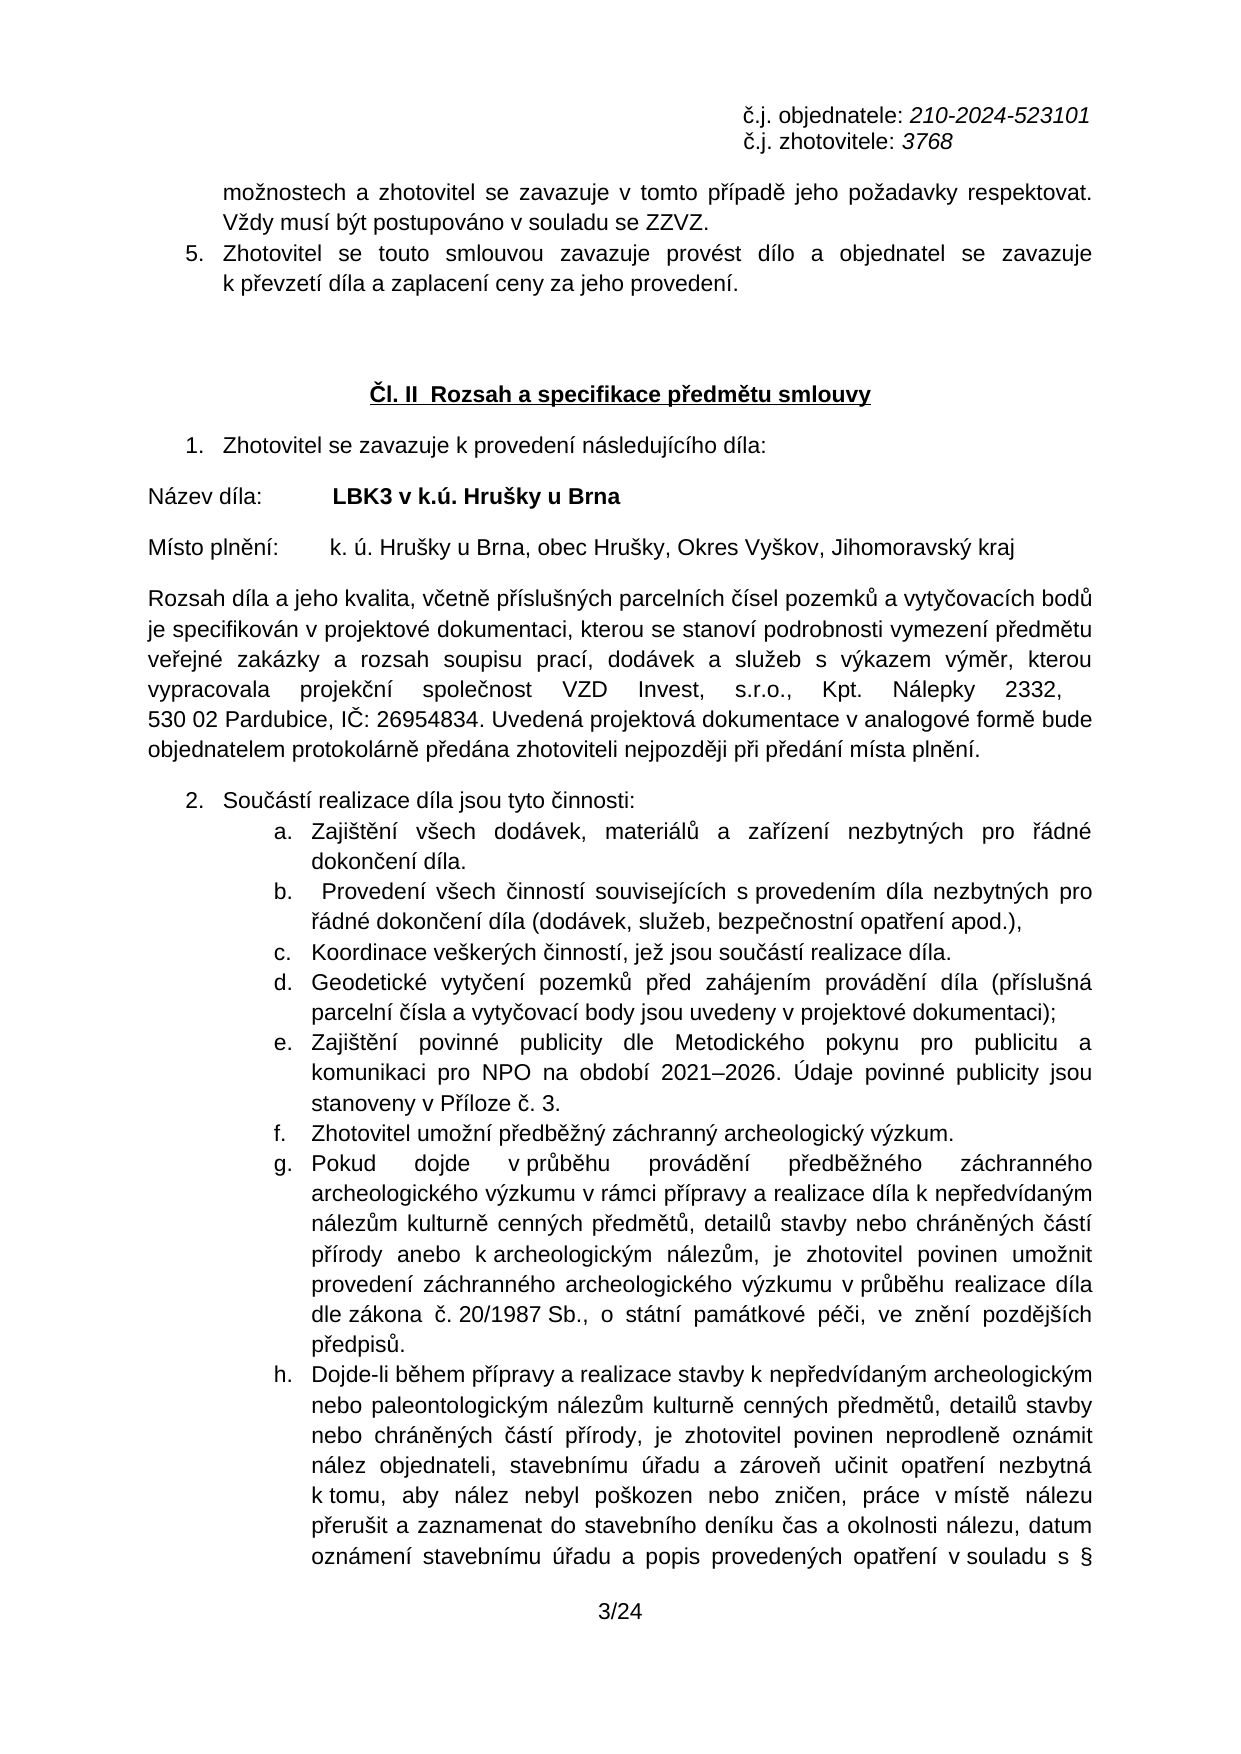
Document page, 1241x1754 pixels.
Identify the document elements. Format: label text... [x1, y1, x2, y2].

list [274, 1361, 1093, 1569]
list Koordinace veškerých činností, jež jsou součástí realizace díla. [274, 938, 1093, 965]
list Zhotovitel se zavazuje k provedení následujícího díla: [185, 432, 1093, 459]
list Zajištění všech dodávek, materiálů a zařízení nezbytných pro řádné dokončení díla. [274, 818, 1093, 874]
list Geodetické vytyčení pozemků před zahájením provádění díla (příslušná parcelní čísla a vytyčovací body jsou uvedeny v projektové dokumentaci); [274, 969, 1093, 1025]
text Místo plnění: k. ú. Hrušky u Brna, obec Hrušky, Okres Vyškov, Jihomoravský kraj [148, 534, 1093, 561]
list Provedení všech činností souvisejících s provedením díla nezbytných pro řádné dokončení díla (dodávek, služeb, bezpečnostní opatření apod.), [274, 878, 1093, 935]
list Zhotovitel umožní předběžný záchranný archeologický výzkum. [274, 1120, 1093, 1146]
text Název díla: LBK3 v k.ú. Hrušky u Brna [148, 483, 1093, 510]
list Zhotovitel se touto smlouvou zavazuje provést dílo a objednatel se zavazuje k převzetí díla a zaplacení ceny za jeho provedení. [185, 239, 1093, 296]
list Pokud dojde v průběhu provádění předběžného záchranného archeologického výzkumu v rámci přípravy a realizace díla k nepředvídaným nálezům kulturně cenných předmětů, detailů stavby nebo chráněných částí přírody anebo k archeologickým nálezům, je zhotovitel povinen umožnit provedení záchranného archeologického výzkumu v průběhu realizace díla dle zákona č. 20/1987 Sb., o státní památkové péči, ve znění pozdějších předpisů. [274, 1150, 1093, 1358]
list Zajištění povinné publicity dle Metodického pokynu pro publicitu a komunikaci pro NPO na období 2021–2026. Údaje povinné publicity jsou stanoveny v Příloze č. 3. [274, 1029, 1093, 1116]
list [185, 179, 1093, 236]
list Součástí realizace díla jsou tyto činnosti: [185, 787, 1093, 814]
text Rozsah díla a jeho kvalita, včetně příslušných parcelních čísel pozemků a vytyčovacích bodů je specifikován v projektové dokumentaci, kterou se stanoví podrobnosti vymezení předmětu veřejné zakázky a rozsah soupisu prací, dodávek a služeb s výkazem výměr, kterou vypracovala projekční společnost VZD Invest, s.r.o., Kpt. Nálepky 2332, 530 02 Pardubice, IČ: 26954834. Uvedená projektová dokumentace v analogové formě bude objednatelem protokolárně předána zhotoviteli nejpozději při předání místa plnění. [148, 585, 1093, 763]
text Čl. II Rozsah a specifikace předmětu smlouvy [148, 381, 1093, 408]
